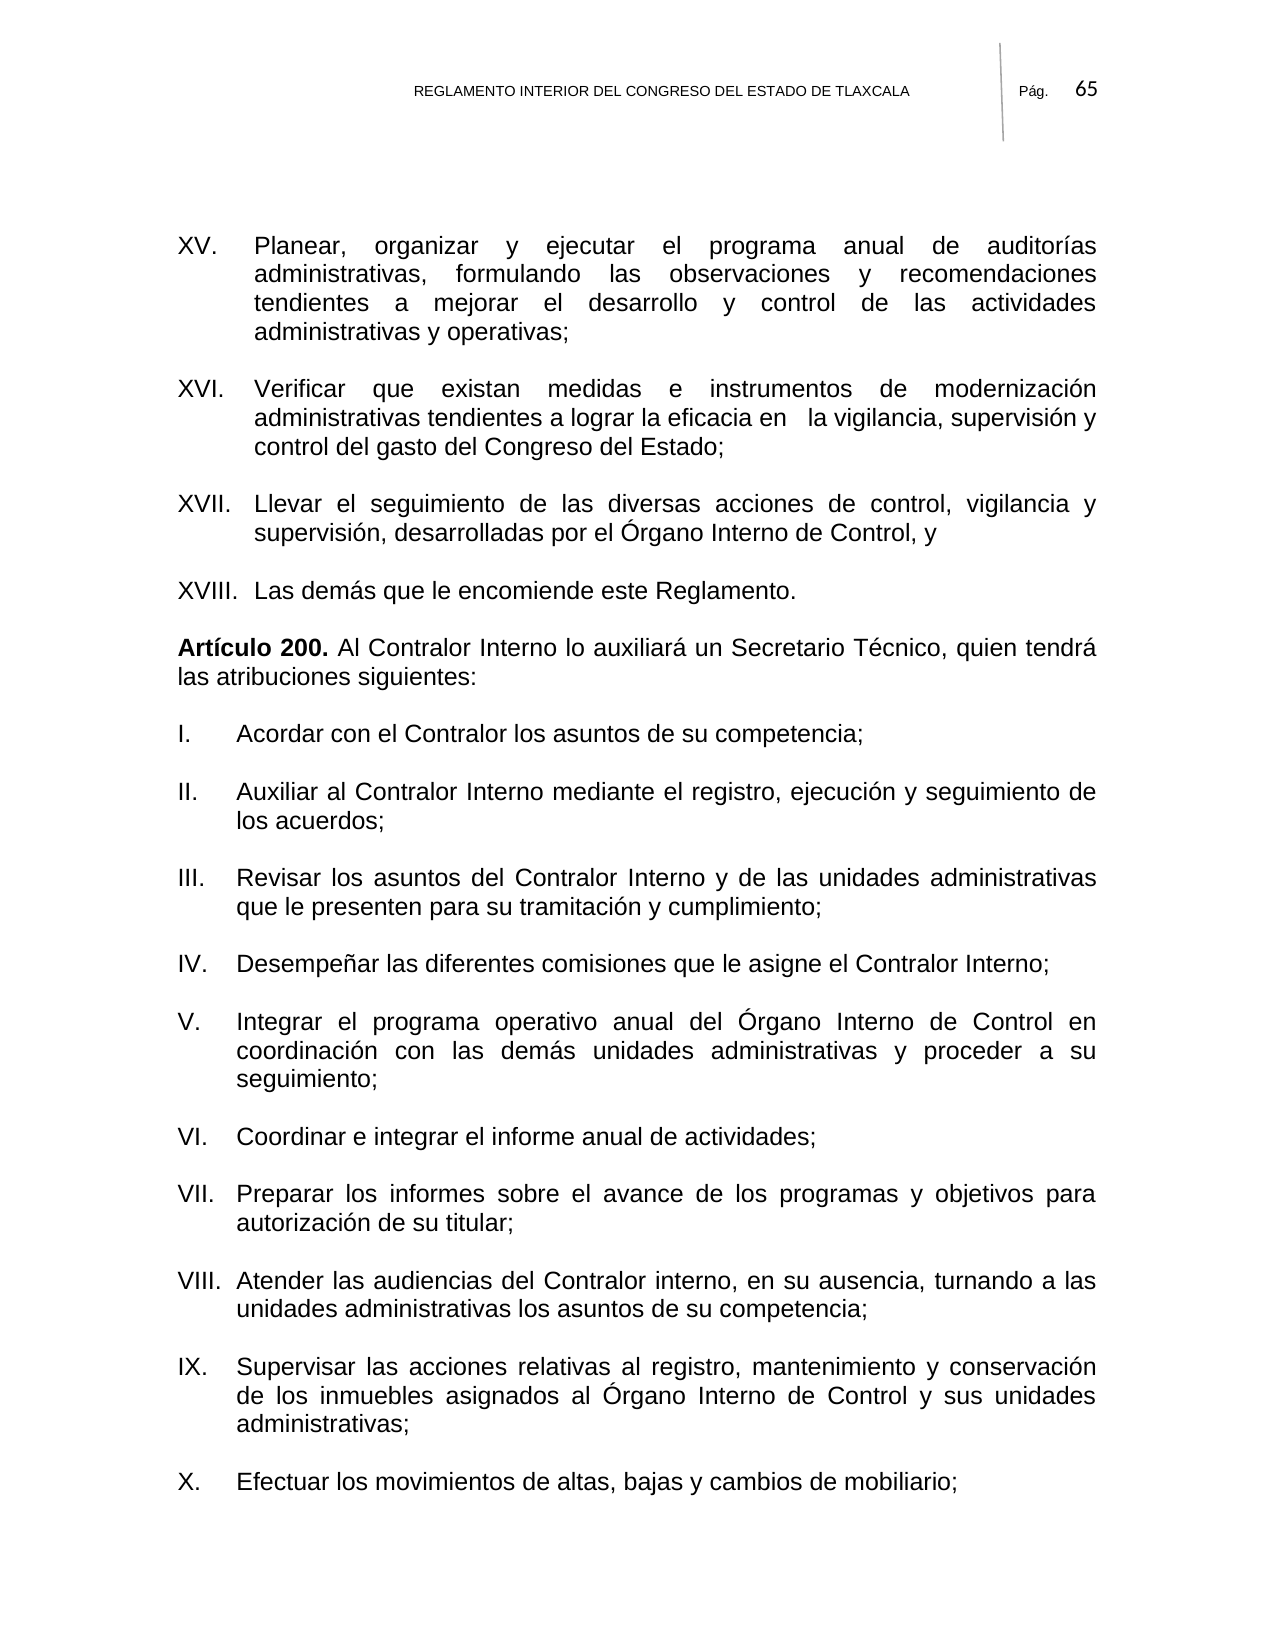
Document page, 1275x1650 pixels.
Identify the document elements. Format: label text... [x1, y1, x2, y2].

text IX. Supervisar las acciones relativas al registro, mantenimiento y conservación de los inmuebles asignados al Órgano Interno de Control y sus unidades administrativas; [177, 1352, 1098, 1438]
text II. Auxiliar al Contralor Interno mediante el registro, ejecución y seguimiento de los acuerdos; [177, 777, 1098, 834]
text V. Integrar el programa operativo anual del Órgano Interno de Control en coordinación con las demás unidades administrativas y proceder a su seguimiento; [177, 1007, 1098, 1093]
text VIII. Atender las audiencias del Contralor interno, en su ausencia, turnando a las unidades administrativas los asuntos de su competencia; [177, 1266, 1098, 1323]
text XVI. Verificar que existan medidas e instrumentos de modernización administrativas tendientes a lograr la eficacia en la vigilancia, supervisión y control del gasto del Congreso del Estado; [177, 374, 1098, 461]
text IV. Desempeñar las diferentes comisiones que le asigne el Contralor Interno; [177, 949, 1098, 978]
text X. Efectuar los movimientos de altas, bajas y cambios de mobiliario; [177, 1467, 1098, 1496]
text Artículo 200. Al Contralor Interno lo auxiliará un Secretario Técnico, quien tendrá las atribuciones siguientes: [177, 633, 1098, 691]
text I. Acordar con el Contralor los asuntos de su competencia; [177, 719, 1098, 748]
text VI. Coordinar e integrar el informe anual de actividades; [177, 1122, 1098, 1151]
text XVII. Llevar el seguimiento de las diversas acciones de control, vigilancia y supervisión, desarrolladas por el Órgano Interno de Control, y [177, 489, 1098, 547]
text XVIII. Las demás que le encomiende este Reglamento. [177, 576, 1098, 604]
text III. Revisar los asuntos del Contralor Interno y de las unidades administrativas que le presenten para su tramitación y cumplimiento; [177, 863, 1098, 921]
text VII. Preparar los informes sobre el avance de los programas y objetivos para autorización de su titular; [177, 1179, 1098, 1237]
text XV. Planear, organizar y ejecutar el programa anual de auditorías administrativas, formulando las observaciones y recomendaciones tendientes a mejorar el desarrollo y control de las actividades administrativas y operativas; [177, 231, 1098, 346]
